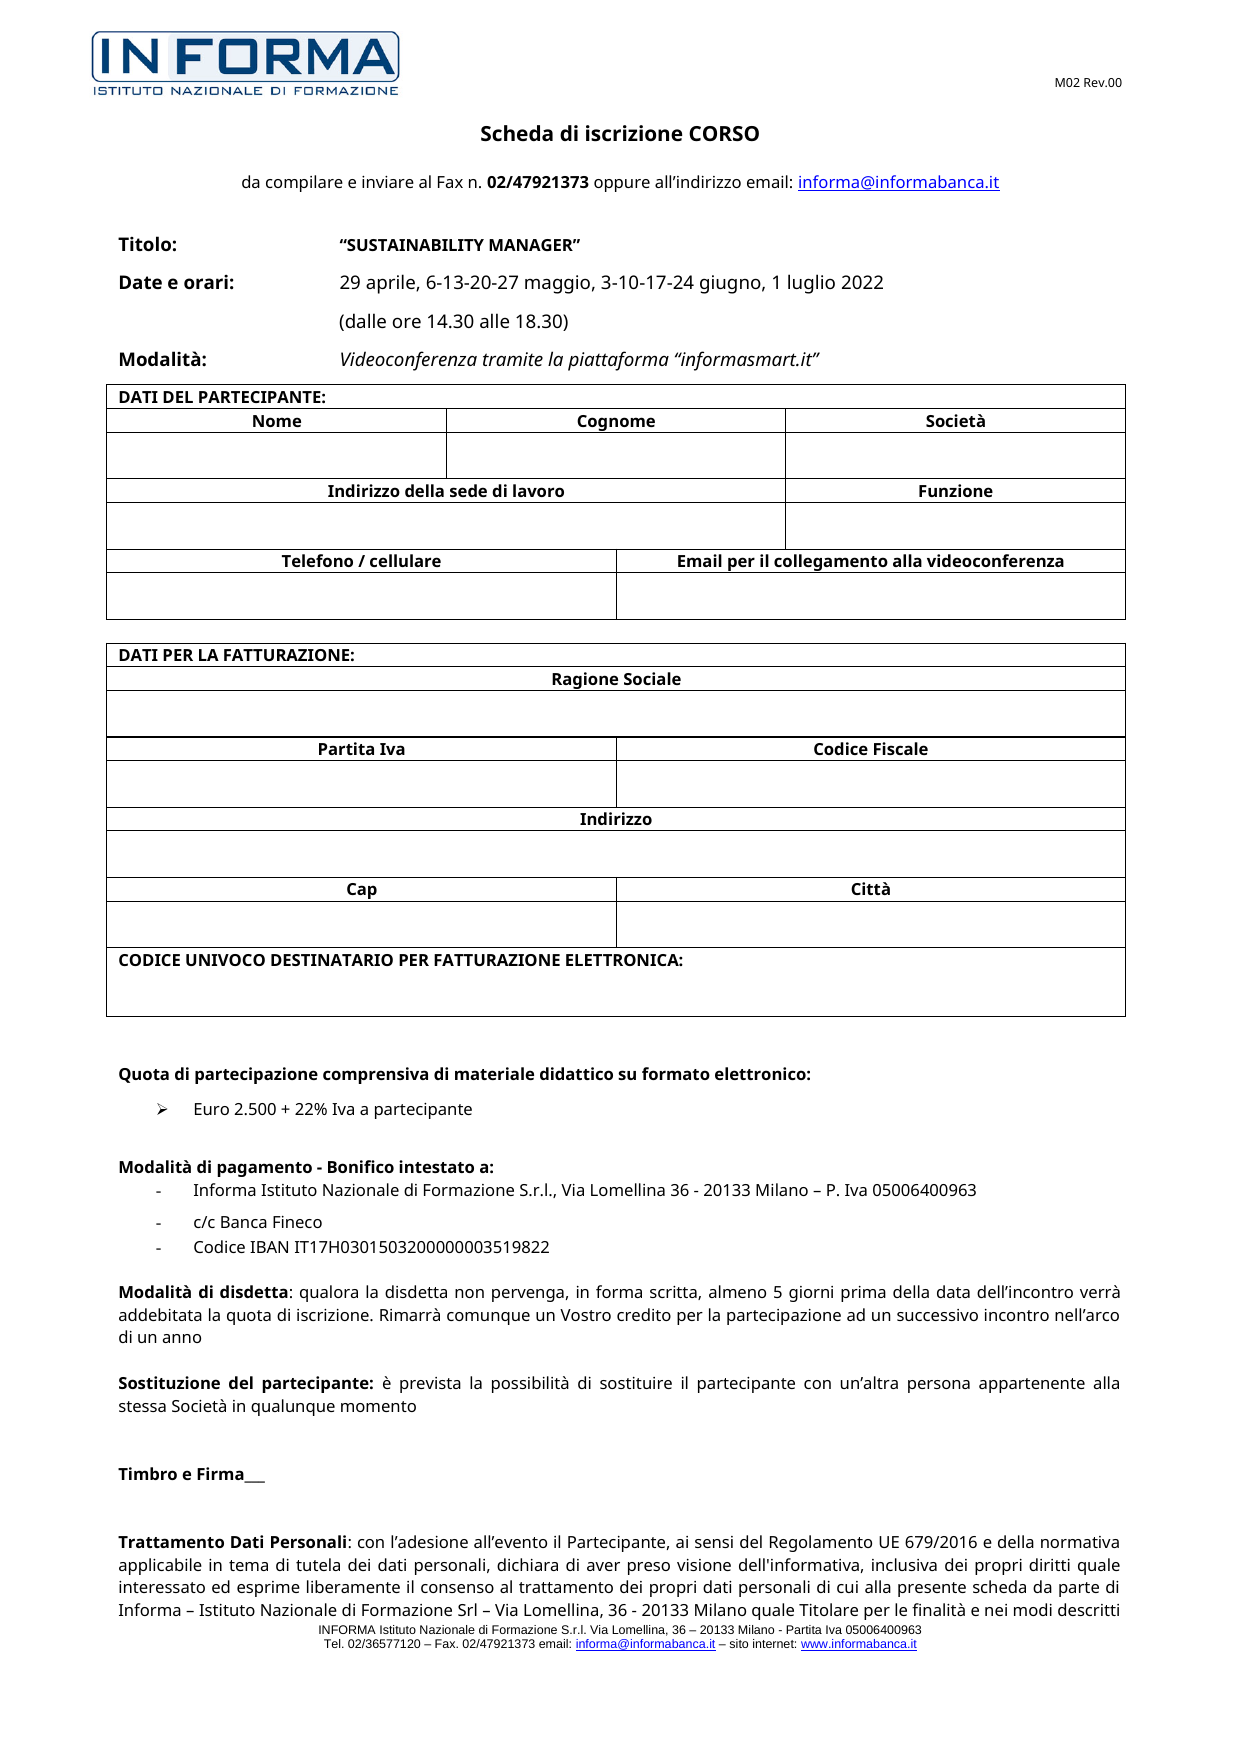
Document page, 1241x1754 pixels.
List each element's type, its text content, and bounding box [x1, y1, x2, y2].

list Informa Istituto Nazionale di Formazione S.r.l., Via Lomellina 36 - 20133 Milano – P. Iva 05006400963 [156, 1178, 1122, 1201]
table_cell Nome [107, 409, 446, 432]
text Modalità di pagamento - Bonifico intestato a: [118, 1156, 1122, 1178]
text Date e orari: 29 aprile, 6-13-20-27 maggio, 3-10-17-24 giugno, 1 luglio 2022 [118, 270, 1122, 295]
text Timbro e Firma___ [118, 1462, 1122, 1485]
table_cell [107, 503, 785, 548]
table_header DATI PER LA FATTURAZIONE: [107, 644, 1125, 666]
table_cell Cognome [447, 409, 785, 432]
table_cell [107, 761, 616, 807]
table_cell [447, 433, 785, 478]
text Titolo: “SUSTAINABILITY MANAGER” [118, 231, 1122, 257]
table_cell [107, 691, 1125, 736]
text Quota di partecipazione comprensiva di materiale didattico su formato elettronico: [118, 1063, 1122, 1085]
table_cell Telefono / cellulare [107, 550, 616, 572]
table_cell [107, 433, 446, 478]
table_cell [786, 503, 1125, 548]
text (dalle ore 14.30 alle 18.30) [339, 308, 1122, 333]
table_cell [617, 761, 1125, 807]
table_cell Funzione [786, 479, 1125, 502]
table_cell Codice Fiscale [617, 738, 1125, 760]
table_cell Indirizzo [107, 808, 1125, 830]
table_cell Email per il collegamento alla videoconferenza [617, 550, 1125, 572]
list c/c Banca Fineco [156, 1201, 1122, 1235]
table_cell Partita Iva [107, 738, 616, 760]
table_cell [617, 573, 1125, 619]
table_cell Ragione Sociale [107, 667, 1125, 690]
table_cell Città [617, 878, 1125, 901]
text Scheda di iscrizione CORSO [118, 119, 1122, 148]
text Modalità: Videoconferenza tramite la piattaforma “informasmart.it” [118, 346, 1122, 372]
table_cell [107, 573, 616, 619]
picture [83, 25, 408, 100]
text Modalità di disdetta: qualora la disdetta non pervenga, in forma scritta, almeno 5 giorni prima della data dell’incontro verrà addebitata la quota di iscrizione. Rimarrà comunque un Vostro credito per la partecipazione ad un successivo incontro nell’arco di un anno [118, 1281, 1122, 1349]
table_cell [107, 831, 1125, 877]
table_cell CODICE UNIVOCO DESTINATARIO PER FATTURAZIONE ELETTRONICA: [107, 948, 1125, 1016]
table_cell Indirizzo della sede di lavoro [107, 479, 785, 502]
text Sostituzione del partecipante: è prevista la possibilità di sostituire il partecipante con un’altra persona appartenente alla stessa Società in qualunque momento [118, 1372, 1122, 1417]
table_cell [786, 433, 1125, 478]
table_cell [617, 902, 1125, 947]
list Euro 2.500 + 22% Iva a partecipante [156, 1098, 1122, 1121]
table_cell Società [786, 409, 1125, 432]
table_cell [107, 902, 616, 947]
list Codice IBAN IT17H0301503200000003519822 [156, 1235, 1122, 1258]
table_header DATI DEL PARTECIPANTE: [107, 385, 1125, 408]
text da compilare e inviare al Fax n. 02/47921373 oppure all’indirizzo email: informa@informabanca.it [118, 171, 1122, 193]
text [118, 1531, 1122, 1621]
table_cell Cap [107, 878, 616, 901]
